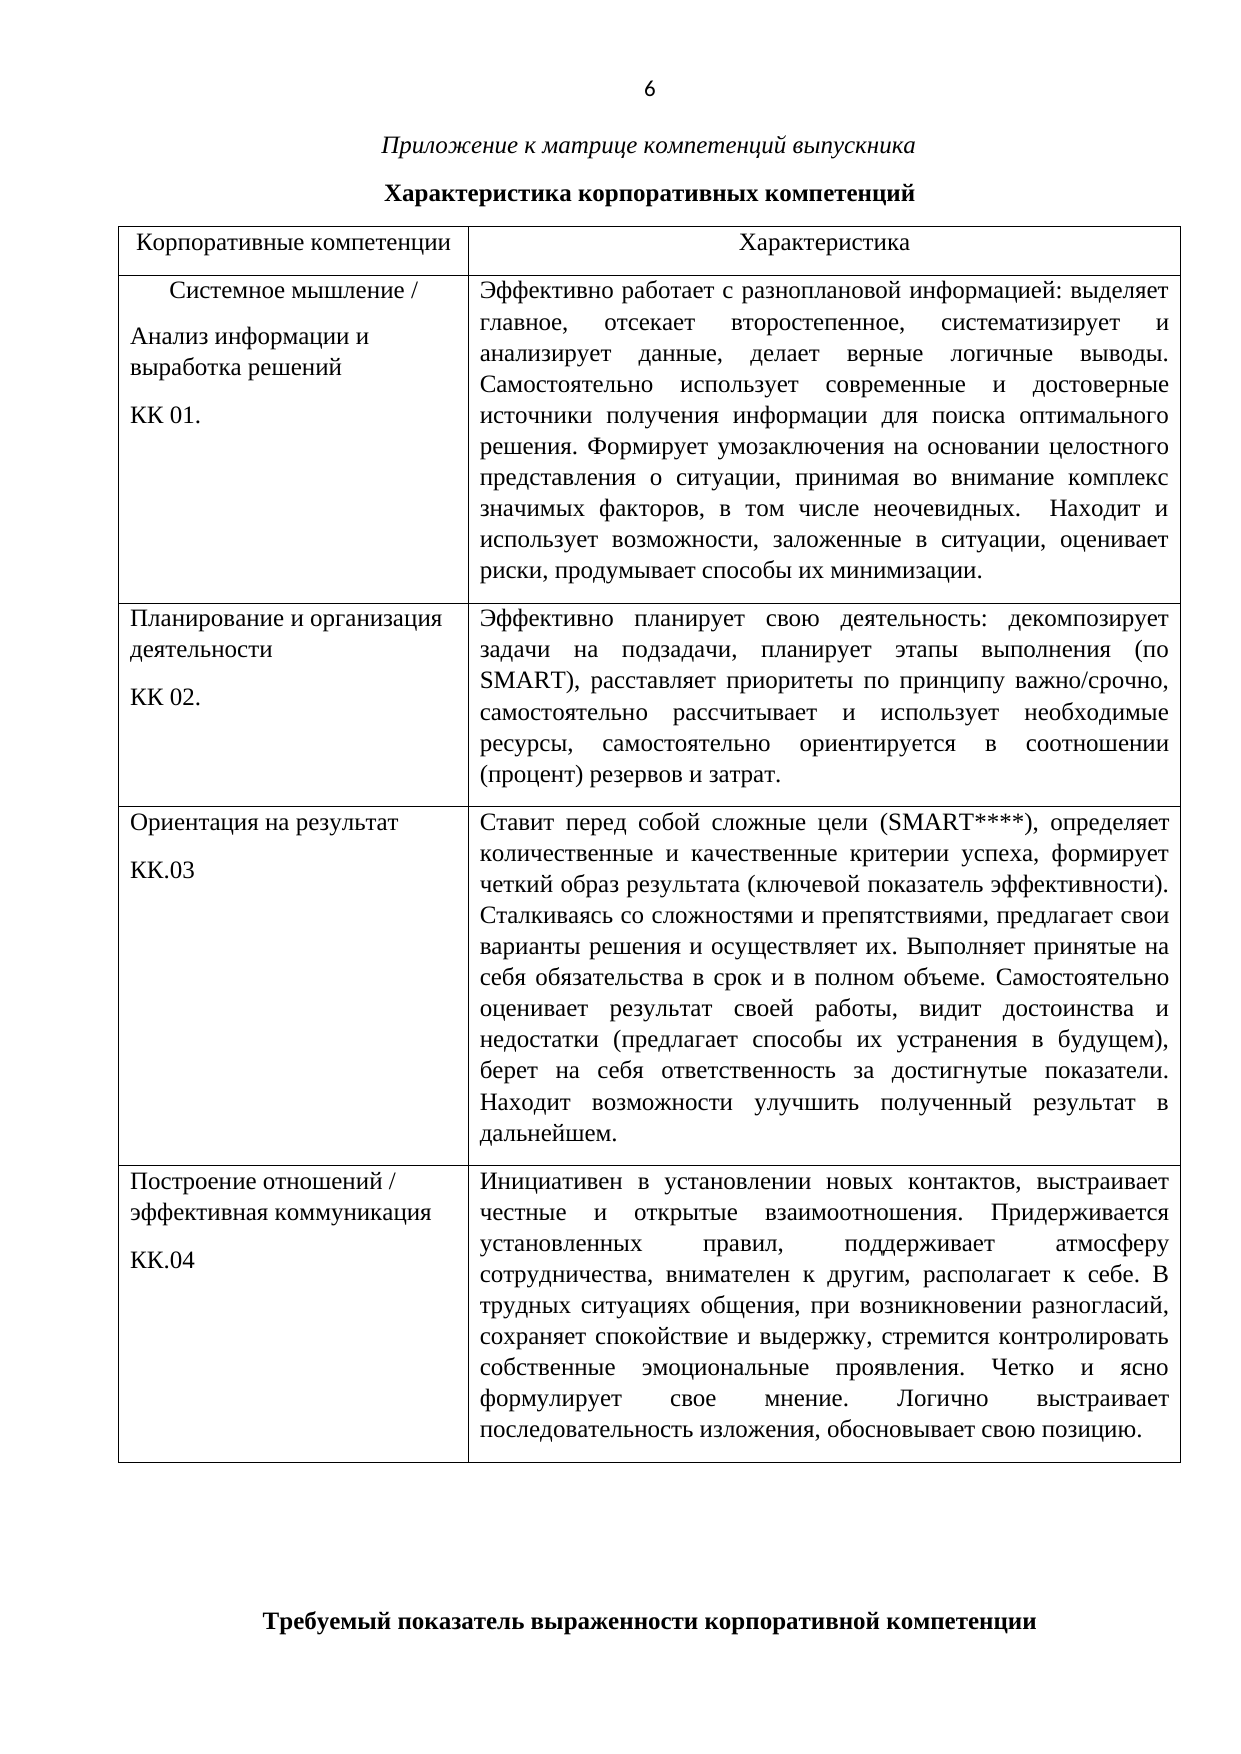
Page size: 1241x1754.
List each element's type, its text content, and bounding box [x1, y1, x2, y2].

text Характеристика корпоративных компетенций [118, 178, 1181, 207]
table_cell Ставит перед собой сложные цели (SMART****), определяет количественные и качественные критерии успеха, формирует четкий образ результата (ключевой показатель эффективности). Сталкиваясь со сложностями и препятствиями, предлагает свои варианты решения и осуществляет их. Выполняет принятые на себя обязательства в срок и в полном объеме. Самостоятельно оценивает результат своей работы, видит достоинства и недостатки (предлагает способы их устранения в будущем), берет на себя ответственность за достигнутые показатели. Находит возможности улучшить полученный результат в дальнейшем. [469, 807, 1180, 1165]
table_cell Эффективно работает с разноплановой информацией: выделяет главное, отсекает второстепенное, систематизирует и анализирует данные, делает верные логичные выводы. Самостоятельно использует современные и достоверные источники получения информации для поиска оптимального решения. Формирует умозаключения на основании целостного представления о ситуации, принимая во внимание комплекс значимых факторов, в том числе неочевидных. Находит и использует возможности, заложенные в ситуации, оценивает риски, продумывает способы их минимизации. [469, 276, 1180, 602]
table_header Корпоративные компетенции [119, 227, 468, 274]
table_cell Построение отношений / эффективная коммуникация КК.04 [119, 1166, 468, 1462]
table_cell Ориентация на результат КК.03 [119, 807, 468, 1165]
table_header Характеристика [469, 227, 1180, 274]
table_cell Планирование и организация деятельности КК 02. [119, 604, 468, 806]
table_cell Системное мышление / Анализ информации и выработка решений КК 01. [119, 276, 468, 602]
table_cell Инициативен в установлении новых контактов, выстраивает честные и открытые взаимоотношения. Придерживается установленных правил, поддерживает атмосферу сотрудничества, внимателен к другим, располагает к себе. В трудных ситуациях общения, при возникновении разногласий, сохраняет спокойствие и выдержку, стремится контролировать собственные эмоциональные проявления. Четко и ясно формулирует свое мнение. Логично выстраивает последовательность изложения, обосновывает свою позицию. [469, 1166, 1180, 1462]
table_cell Эффективно планирует свою деятельность: декомпозирует задачи на подзадачи, планирует этапы выполнения (по SMART), расставляет приоритеты по принципу важно/срочно, самостоятельно рассчитывает и использует необходимые ресурсы, самостоятельно ориентируется в соотношении (процент) резервов и затрат. [469, 604, 1180, 806]
text Приложение к матрице компетенций выпускника [118, 131, 1181, 159]
text Требуемый показатель выраженности корпоративной компетенции [118, 1606, 1181, 1635]
